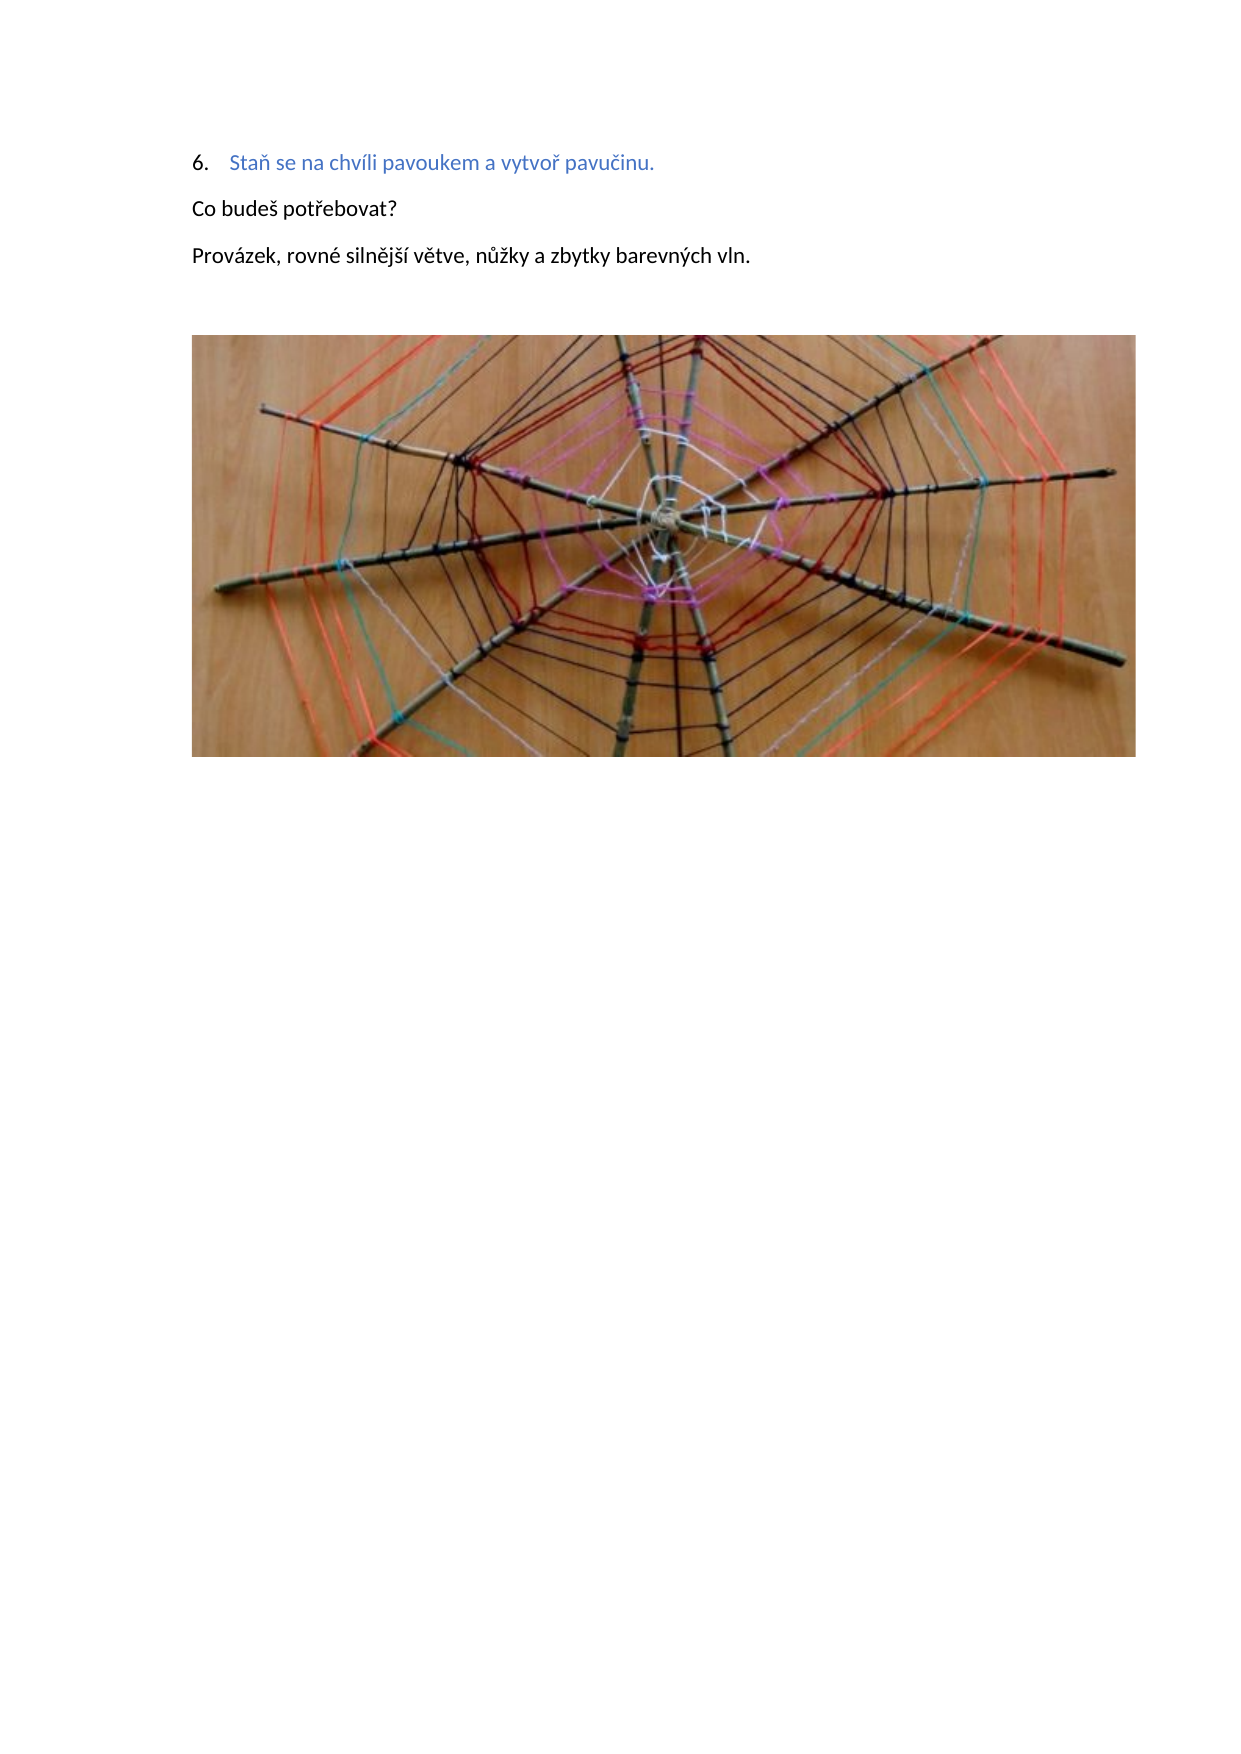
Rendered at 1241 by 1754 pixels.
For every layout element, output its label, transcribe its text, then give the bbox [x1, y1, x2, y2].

text Co budeš potřebovat? [192, 194, 1093, 222]
text Provázek, rovné silnější větve, nůžky a zbytky barevných vln. [192, 241, 1093, 269]
list Staň se na chvíli pavoukem a vytvoř pavučinu. [192, 148, 1093, 176]
picture [191, 335, 1136, 757]
